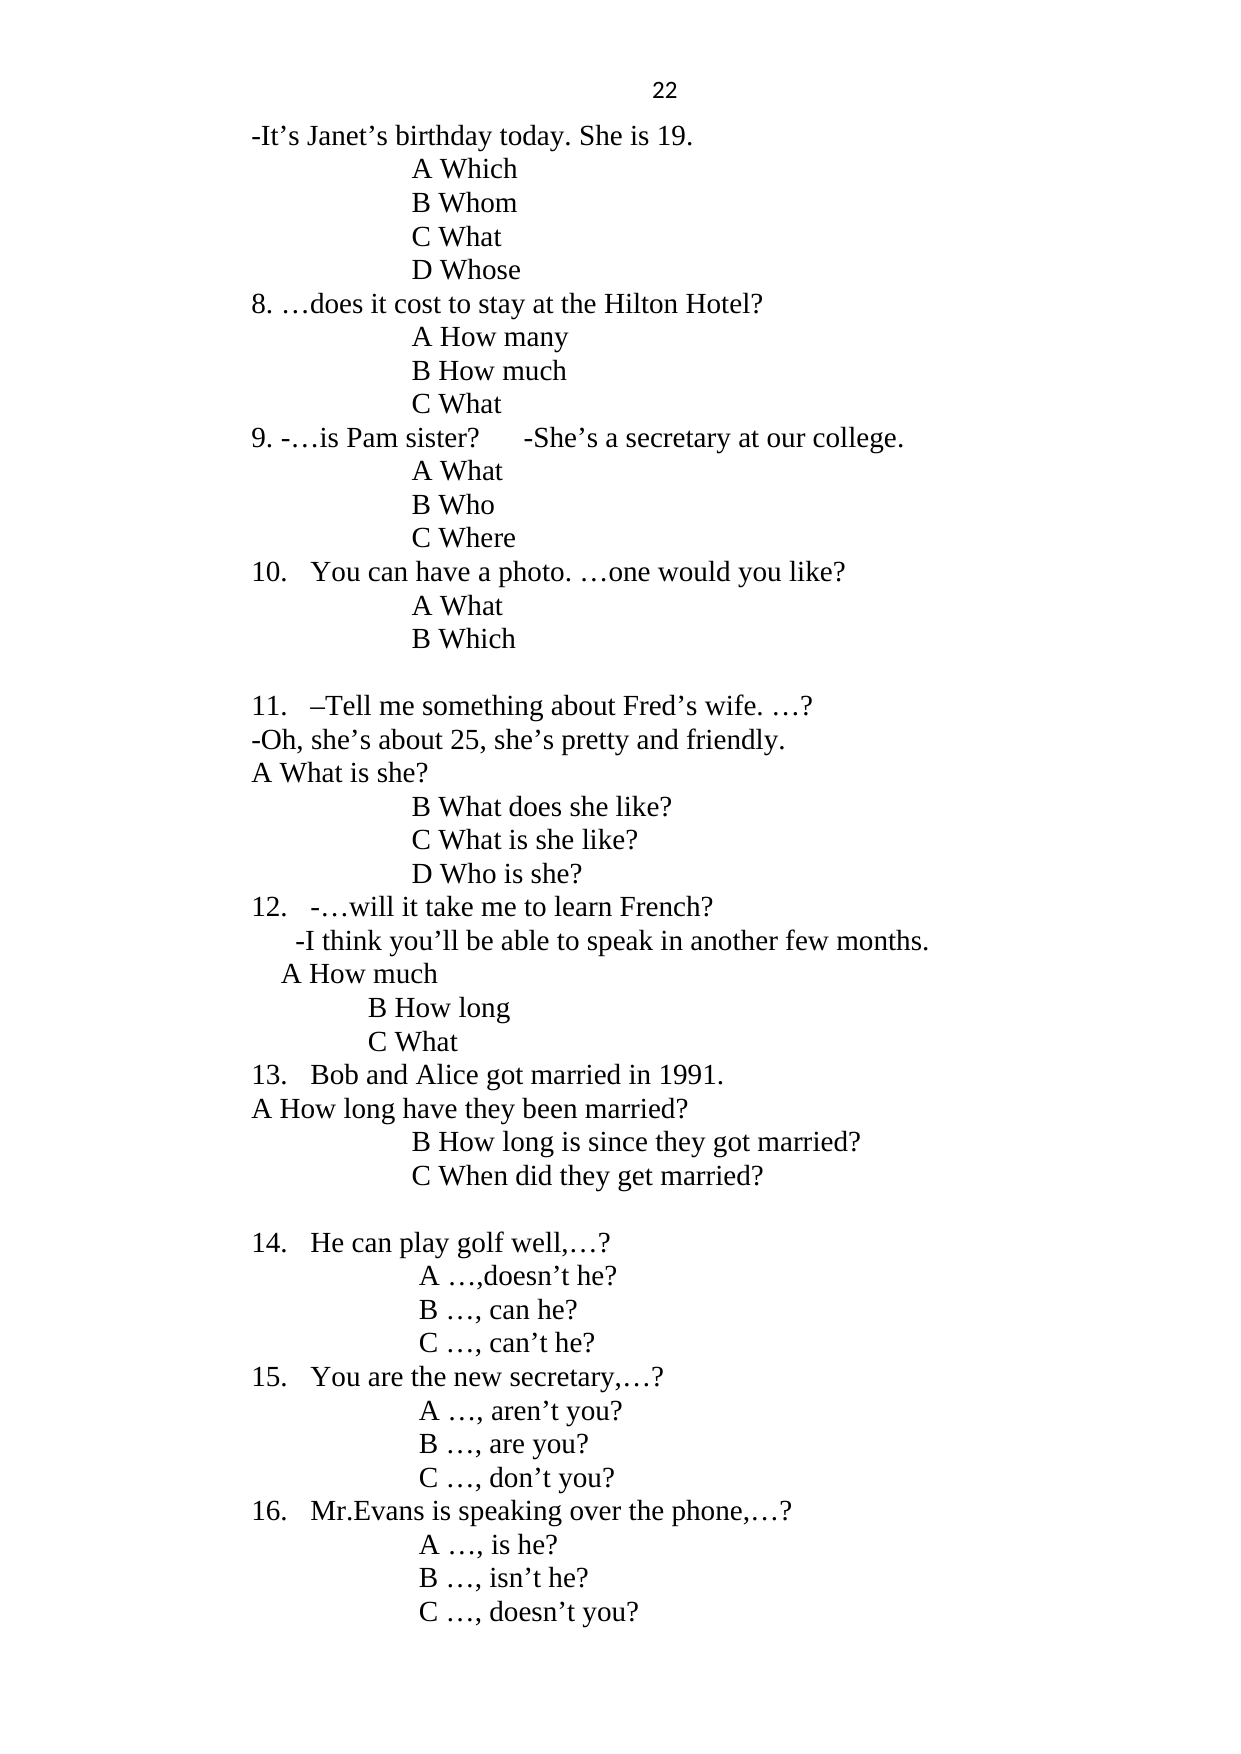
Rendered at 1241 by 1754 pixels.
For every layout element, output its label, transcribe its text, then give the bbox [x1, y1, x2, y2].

text C What is she like? [177, 822, 1152, 856]
text B What does she like? [177, 789, 1152, 822]
text B …, are you? [177, 1426, 1152, 1460]
text B How much [177, 353, 1152, 386]
text C What [177, 1024, 1152, 1057]
text -I think you’ll be able to speak in another few months. [177, 923, 1152, 957]
text B Whom [177, 185, 1152, 219]
text C Where [177, 521, 1152, 554]
text B Which [177, 621, 1152, 655]
text A How many [177, 319, 1152, 353]
text B How long [177, 990, 1152, 1024]
text -Oh, she’s about 25, she’s pretty and friendly. [177, 722, 1152, 755]
text C …, doesn’t you? [177, 1594, 1152, 1627]
text B How long is since they got married? [177, 1124, 1152, 1158]
text 15. You are the new secretary,…? [177, 1359, 1152, 1393]
text C …, don’t you? [177, 1460, 1152, 1493]
text A …, is he? [177, 1527, 1152, 1560]
text A …, aren’t you? [177, 1393, 1152, 1426]
text 13. Bob and Alice got married in 1991. [177, 1057, 1152, 1091]
text 14. He can play golf well,…? [177, 1225, 1152, 1258]
text A What [177, 453, 1152, 487]
text C What [177, 386, 1152, 420]
text C …, can’t he? [177, 1326, 1152, 1359]
text A What is she? [177, 755, 1152, 789]
text B …, isn’t he? [177, 1560, 1152, 1594]
text C When did they get married? [177, 1158, 1152, 1191]
text A …,doesn’t he? [177, 1258, 1152, 1292]
text 11. –Tell me something about Fred’s wife. …? [177, 688, 1152, 722]
text 16. Mr.Evans is speaking over the phone,…? [177, 1493, 1152, 1527]
text D Whose [177, 252, 1152, 286]
text A What [177, 588, 1152, 621]
text 9. -…is Pam sister? -She’s a secretary at our college. [177, 420, 1152, 453]
text 10. You can have a photo. …one would you like? [177, 554, 1152, 588]
text B Who [177, 487, 1152, 521]
text D Who is she? [177, 856, 1152, 889]
text A How much [177, 957, 1152, 990]
text C What [177, 219, 1152, 252]
text A How long have they been married? [177, 1091, 1152, 1124]
text 12. -…will it take me to learn French? [177, 889, 1152, 923]
text B …, can he? [177, 1292, 1152, 1326]
text -It’s Janet’s birthday today. She is 19. [177, 118, 1152, 152]
text A Which [177, 152, 1152, 185]
text 8. …does it cost to stay at the Hilton Hotel? [177, 286, 1152, 319]
